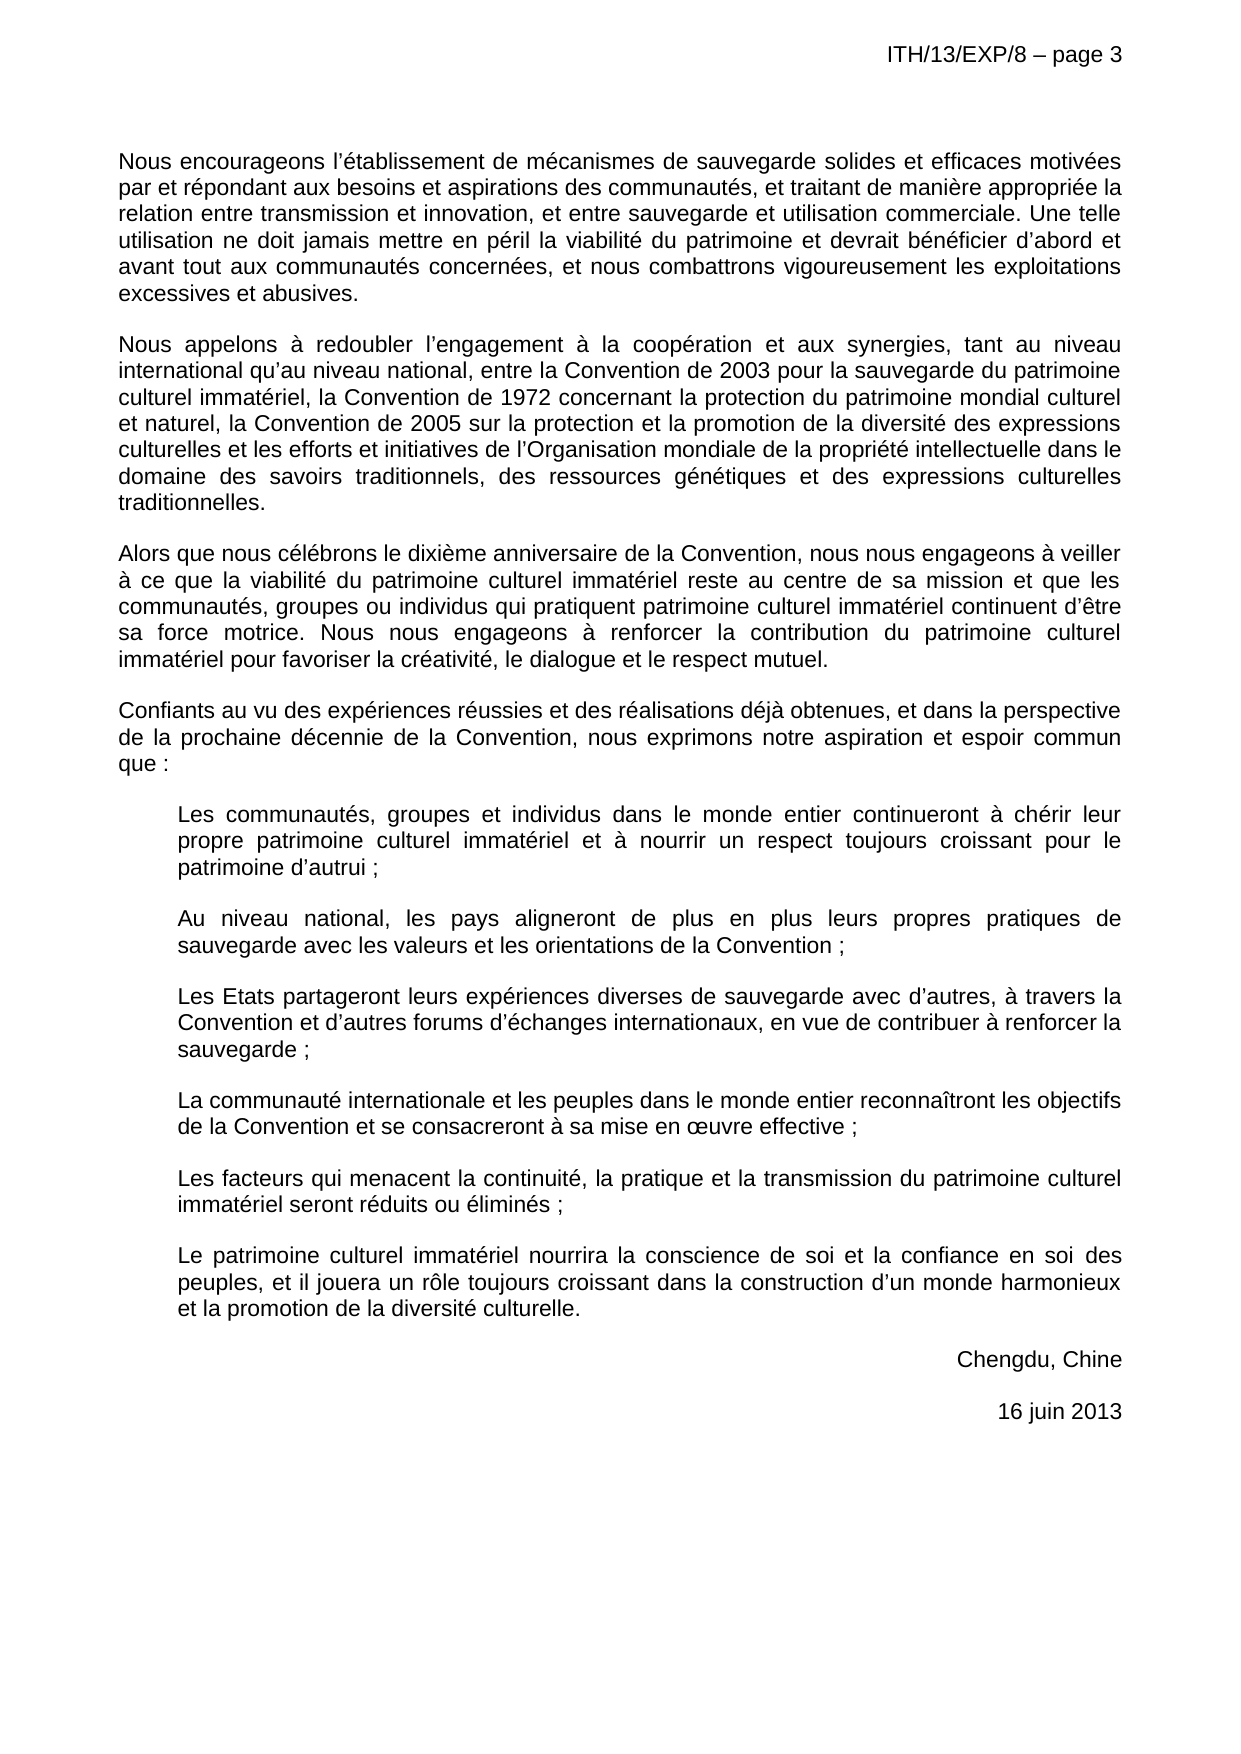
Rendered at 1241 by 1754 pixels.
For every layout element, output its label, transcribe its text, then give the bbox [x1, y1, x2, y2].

text Nous appelons à redoubler l’engagement à la coopération et aux synergies, tant au niveau international qu’au niveau national, entre la Convention de 2003 pour la sauvegarde du patrimoine culturel immatériel, la Convention de 1972 concernant la protection du patrimoine mondial culturel et naturel, la Convention de 2005 sur la protection et la promotion de la diversité des expressions culturelles et les efforts et initiatives de l’Organisation mondiale de la propriété intellectuelle dans le domaine des savoirs traditionnels, des ressources génétiques et des expressions culturelles traditionnelles. [118, 331, 1122, 515]
text Confiants au vu des expériences réussies et des réalisations déjà obtenues, et dans la perspective de la prochaine décennie de la Convention, nous exprimons notre aspiration et espoir commun que : [118, 697, 1122, 776]
text Les facteurs qui menacent la continuité, la pratique et la transmission du patrimoine culturel immatériel seront réduits ou éliminés ; [177, 1165, 1122, 1217]
text Les communautés, groupes et individus dans le monde entier continueront à chérir leur propre patrimoine culturel immatériel et à nourrir un respect toujours croissant pour le patrimoine d’autrui ; [177, 801, 1122, 880]
text La communauté internationale et les peuples dans le monde entier reconnaîtront les objectifs de la Convention et se consacreront à sa mise en œuvre effective ; [177, 1087, 1122, 1140]
text Au niveau national, les pays aligneront de plus en plus leurs propres pratiques de sauvegarde avec les valeurs et les orientations de la Convention ; [177, 905, 1122, 958]
text Alors que nous célébrons le dixième anniversaire de la Convention, nous nous engageons à veiller à ce que la viabilité du patrimoine culturel immatériel reste au centre de sa mission et que les communautés, groupes ou individus qui pratiquent patrimoine culturel immatériel continuent d’être sa force motrice. Nous nous engageons à renforcer la contribution du patrimoine culturel immatériel pour favoriser la créativité, le dialogue et le respect mutuel. [118, 540, 1122, 672]
text Les Etats partageront leurs expériences diverses de sauvegarde avec d’autres, à travers la Convention et d’autres forums d’échanges internationaux, en vue de contribuer à renforcer la sauvegarde ; [177, 983, 1122, 1062]
text Le patrimoine culturel immatériel nourrira la conscience de soi et la confiance en soi des peuples, et il jouera un rôle toujours croissant dans la construction d’un monde harmonieux et la promotion de la diversité culturelle. [177, 1242, 1122, 1321]
text Chengdu, Chine [118, 1346, 1122, 1373]
text 16 juin 2013 [118, 1398, 1122, 1424]
text Nous encourageons l’établissement de mécanismes de sauvegarde solides et efficaces motivées par et répondant aux besoins et aspirations des communautés, et traitant de manière appropriée la relation entre transmission et innovation, et entre sauvegarde et utilisation commerciale. Une telle utilisation ne doit jamais mettre en péril la viabilité du patrimoine et devrait bénéficier d’abord et avant tout aux communautés concernées, et nous combattrons vigoureusement les exploitations excessives et abusives. [118, 148, 1122, 306]
